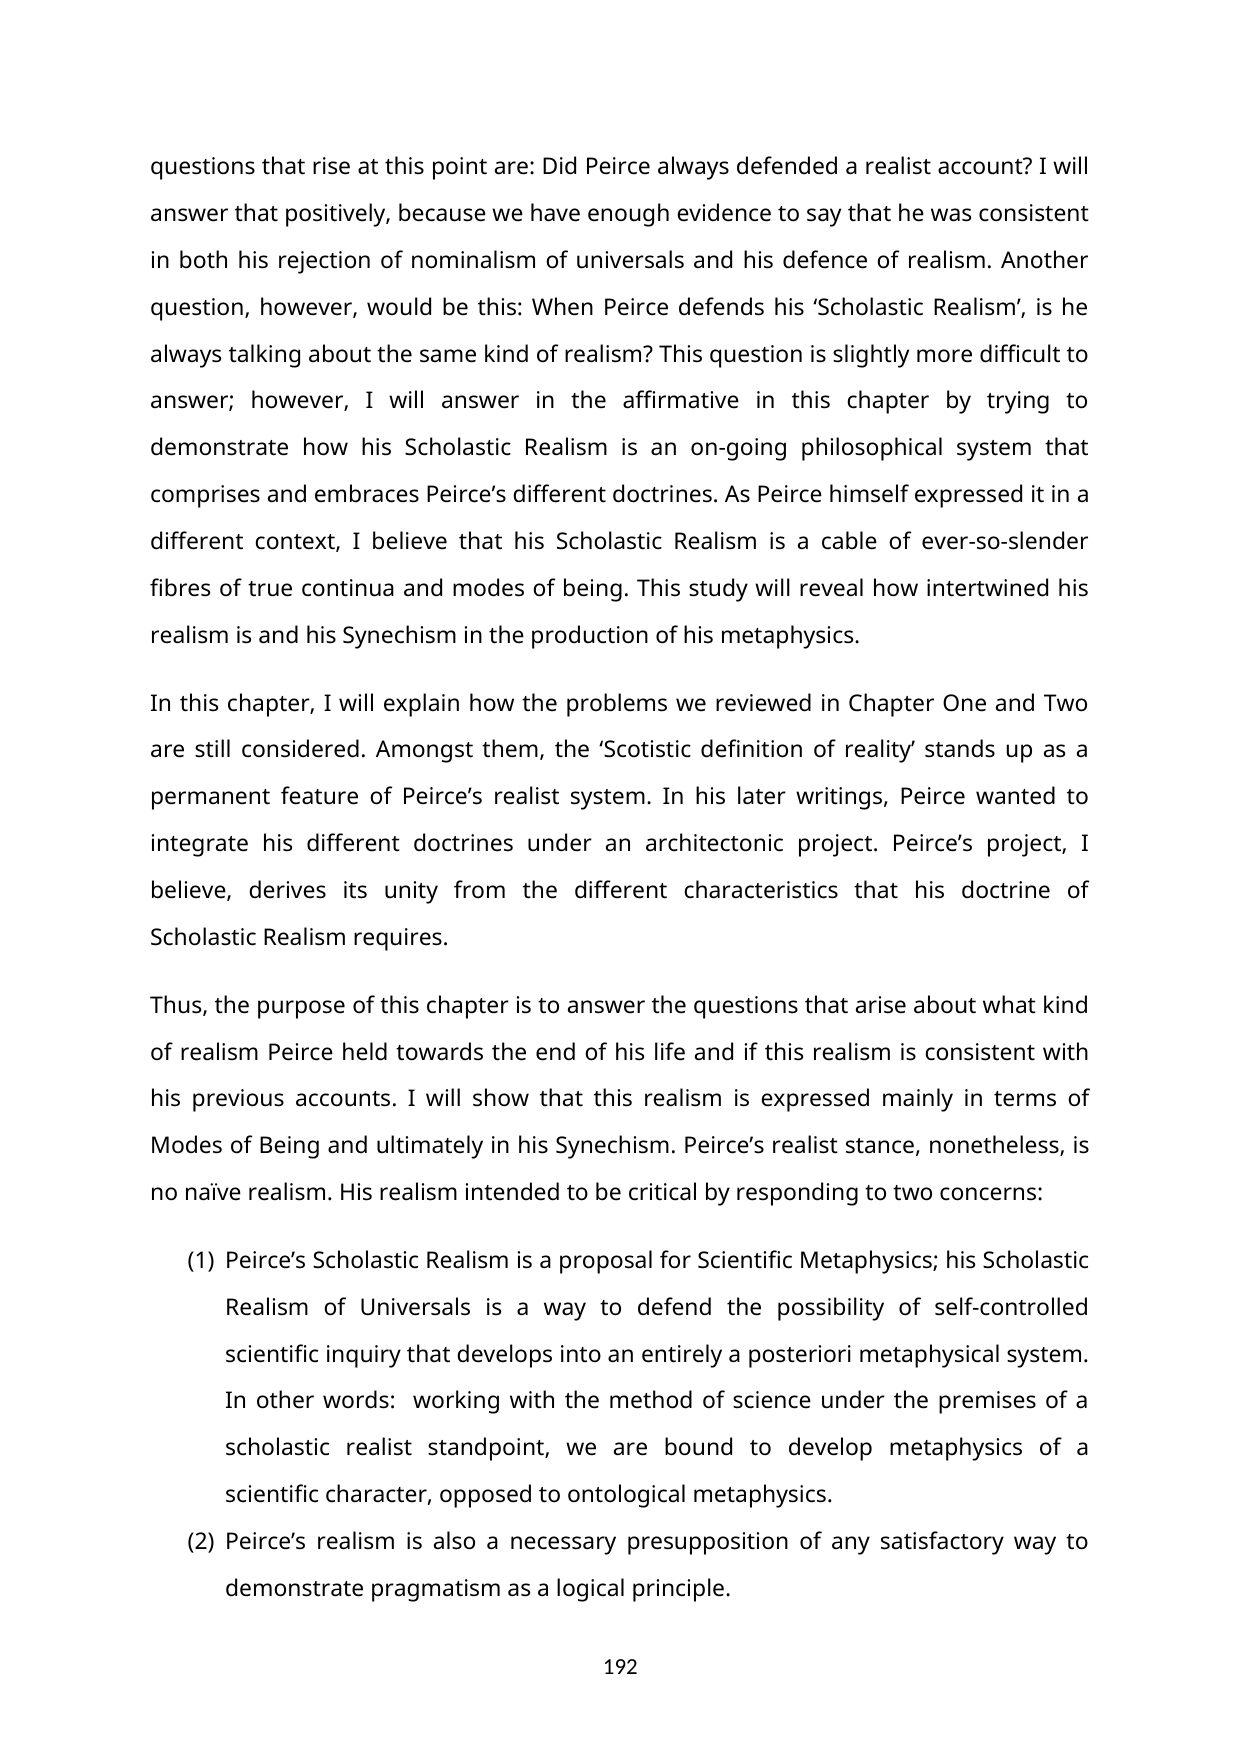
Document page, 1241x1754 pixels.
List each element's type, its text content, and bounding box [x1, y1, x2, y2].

list Peirce’s Scholastic Realism is a proposal for Scientific Metaphysics; his Scholastic Realism of Universals is a way to defend the possibility of self-controlled scientific inquiry that develops into an entirely a posteriori metaphysical system. In other words: working with the method of science under the premises of a scholastic realist standpoint, we are bound to develop metaphysics of a scientific character, opposed to ontological metaphysics. [187, 1244, 1090, 1509]
text Thus, the purpose of this chapter is to answer the questions that arise about what kind of realism Peirce held towards the end of his life and if this realism is consistent with his previous accounts. I will show that this realism is expressed mainly in terms of Modes of Being and ultimately in his Synechism. Peirce’s realist stance, nonetheless, is no naïve realism. His realism intended to be critical by responding to two concerns: [150, 988, 1090, 1207]
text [150, 150, 1090, 650]
list Peirce’s realism is also a necessary presupposition of any satisfactory way to demonstrate pragmatism as a logical principle. [187, 1525, 1090, 1603]
text In this chapter, I will explain how the problems we reviewed in Chapter One and Two are still considered. Amongst them, the ‘Scotistic definition of reality’ stands up as a permanent feature of Peirce’s realist system. In his later writings, Peirce wanted to integrate his different doctrines under an architectonic project. Peirce’s project, I believe, derives its unity from the different characteristics that his doctrine of Scholastic Realism requires. [150, 686, 1090, 952]
